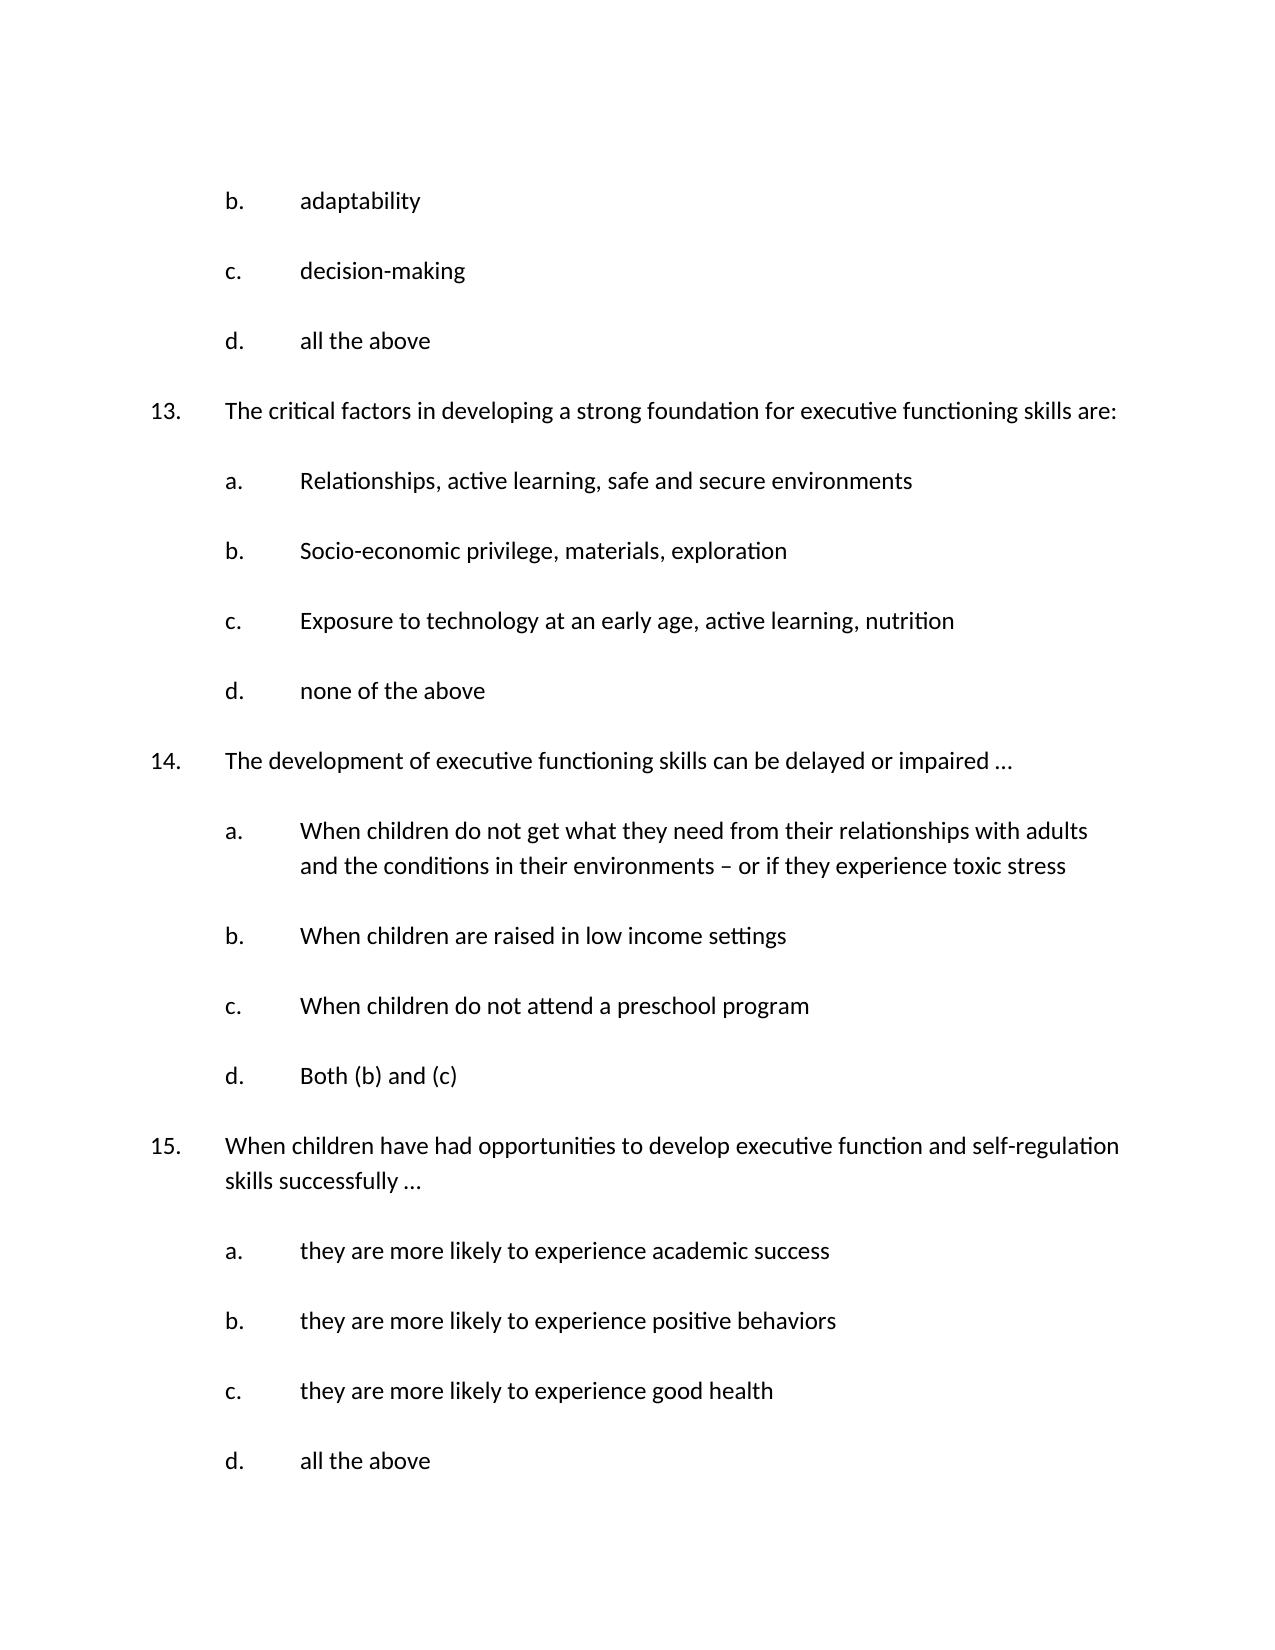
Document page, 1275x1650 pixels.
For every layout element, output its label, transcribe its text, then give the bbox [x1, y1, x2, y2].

text b. adaptability [150, 185, 1125, 216]
text c. Exposure to technology at an early age, active learning, nutrition [150, 605, 1125, 636]
text a. they are more likely to experience academic success [150, 1235, 1125, 1266]
text c. they are more likely to experience good health [150, 1375, 1125, 1406]
text b. they are more likely to experience positive behaviors [150, 1305, 1125, 1336]
text 15. When children have had opportunities to develop executive function and self-regulation skills successfully … [150, 1130, 1125, 1196]
text a. Relationships, active learning, safe and secure environments [150, 465, 1125, 496]
text 13. The critical factors in developing a strong foundation for executive functioning skills are: [150, 395, 1125, 426]
text d. all the above [150, 325, 1125, 356]
text d. Both (b) and (c) [225, 1060, 1125, 1091]
text b. Socio-economic privilege, materials, exploration [150, 535, 1125, 566]
text d. all the above [150, 1445, 1125, 1476]
text c. decision-making [150, 255, 1125, 286]
text a. When children do not get what they need from their relationships with adults and the conditions in their environments – or if they experience toxic stress [225, 815, 1125, 881]
text d. none of the above [150, 675, 1125, 706]
text c. When children do not attend a preschool program [225, 990, 1125, 1021]
text 14. The development of executive functioning skills can be delayed or impaired … [150, 745, 1125, 776]
text b. When children are raised in low income settings [225, 920, 1125, 951]
